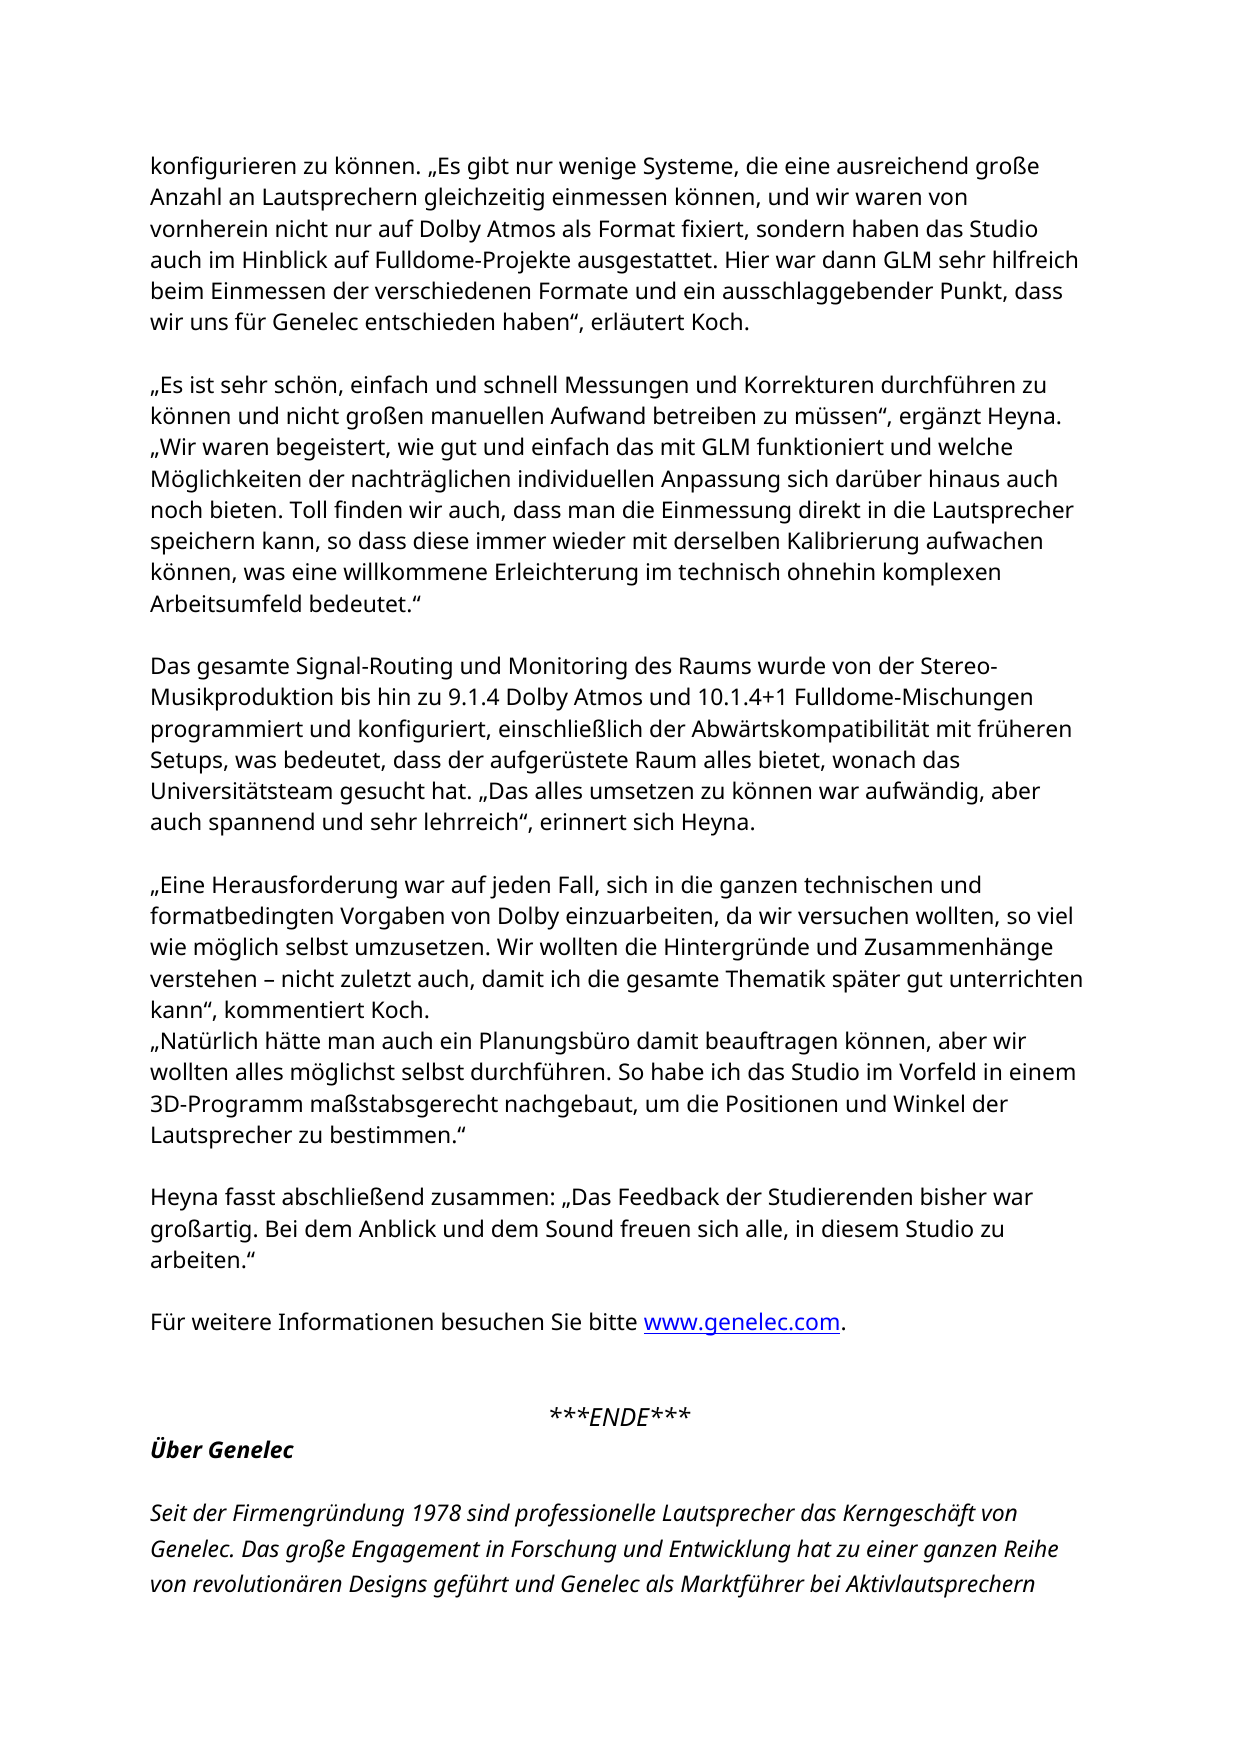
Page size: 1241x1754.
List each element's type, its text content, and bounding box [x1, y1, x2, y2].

text „Natürlich hätte man auch ein Planungsbüro damit beauftragen können, aber wir wollten alles möglichst selbst durchführen. So habe ich das Studio im Vorfeld in einem 3D-Programm maßstabsgerecht nachgebaut, um die Positionen und Winkel der Lautsprecher zu bestimmen.“ [150, 1025, 1090, 1150]
text Das gesamte Signal-Routing und Monitoring des Raums wurde von der Stereo-Musikproduktion bis hin zu 9.1.4 Dolby Atmos und 10.1.4+1 Fulldome-Mischungen programmiert und konfiguriert, einschließlich der Abwärtskompatibilität mit früheren Setups, was bedeutet, dass der aufgerüstete Raum alles bietet, wonach das Universitätsteam gesucht hat. „Das alles umsetzen zu können war aufwändig, aber auch spannend und sehr lehrreich“, erinnert sich Heyna. [150, 650, 1090, 837]
text Über Genelec [150, 1434, 1090, 1465]
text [150, 1497, 1090, 1600]
text ***ENDE*** [150, 1400, 1090, 1434]
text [150, 150, 1090, 337]
text Für weitere Informationen besuchen Sie bitte www.genelec.com. [150, 1306, 1090, 1337]
text Heyna fasst abschließend zusammen: „Das Feedback der Studierenden bisher war großartig. Bei dem Anblick und dem Sound freuen sich alle, in diesem Studio zu arbeiten.“ [150, 1181, 1090, 1275]
text „Es ist sehr schön, einfach und schnell Messungen und Korrekturen durchführen zu können und nicht großen manuellen Aufwand betreiben zu müssen“, ergänzt Heyna. „Wir waren begeistert, wie gut und einfach das mit GLM funktioniert und welche Möglichkeiten der nachträglichen individuellen Anpassung sich darüber hinaus auch noch bieten. Toll finden wir auch, dass man die Einmessung direkt in die Lautsprecher speichern kann, so dass diese immer wieder mit derselben Kalibrierung aufwachen können, was eine willkommene Erleichterung im technisch ohnehin komplexen Arbeitsumfeld bedeutet.“ [150, 369, 1090, 619]
text „Eine Herausforderung war auf jeden Fall, sich in die ganzen technischen und formatbedingten Vorgaben von Dolby einzuarbeiten, da wir versuchen wollten, so viel wie möglich selbst umzusetzen. Wir wollten die Hintergründe und Zusammenhänge verstehen – nicht zuletzt auch, damit ich die gesamte Thematik später gut unterrichten kann“, kommentiert Koch. [150, 869, 1090, 1025]
